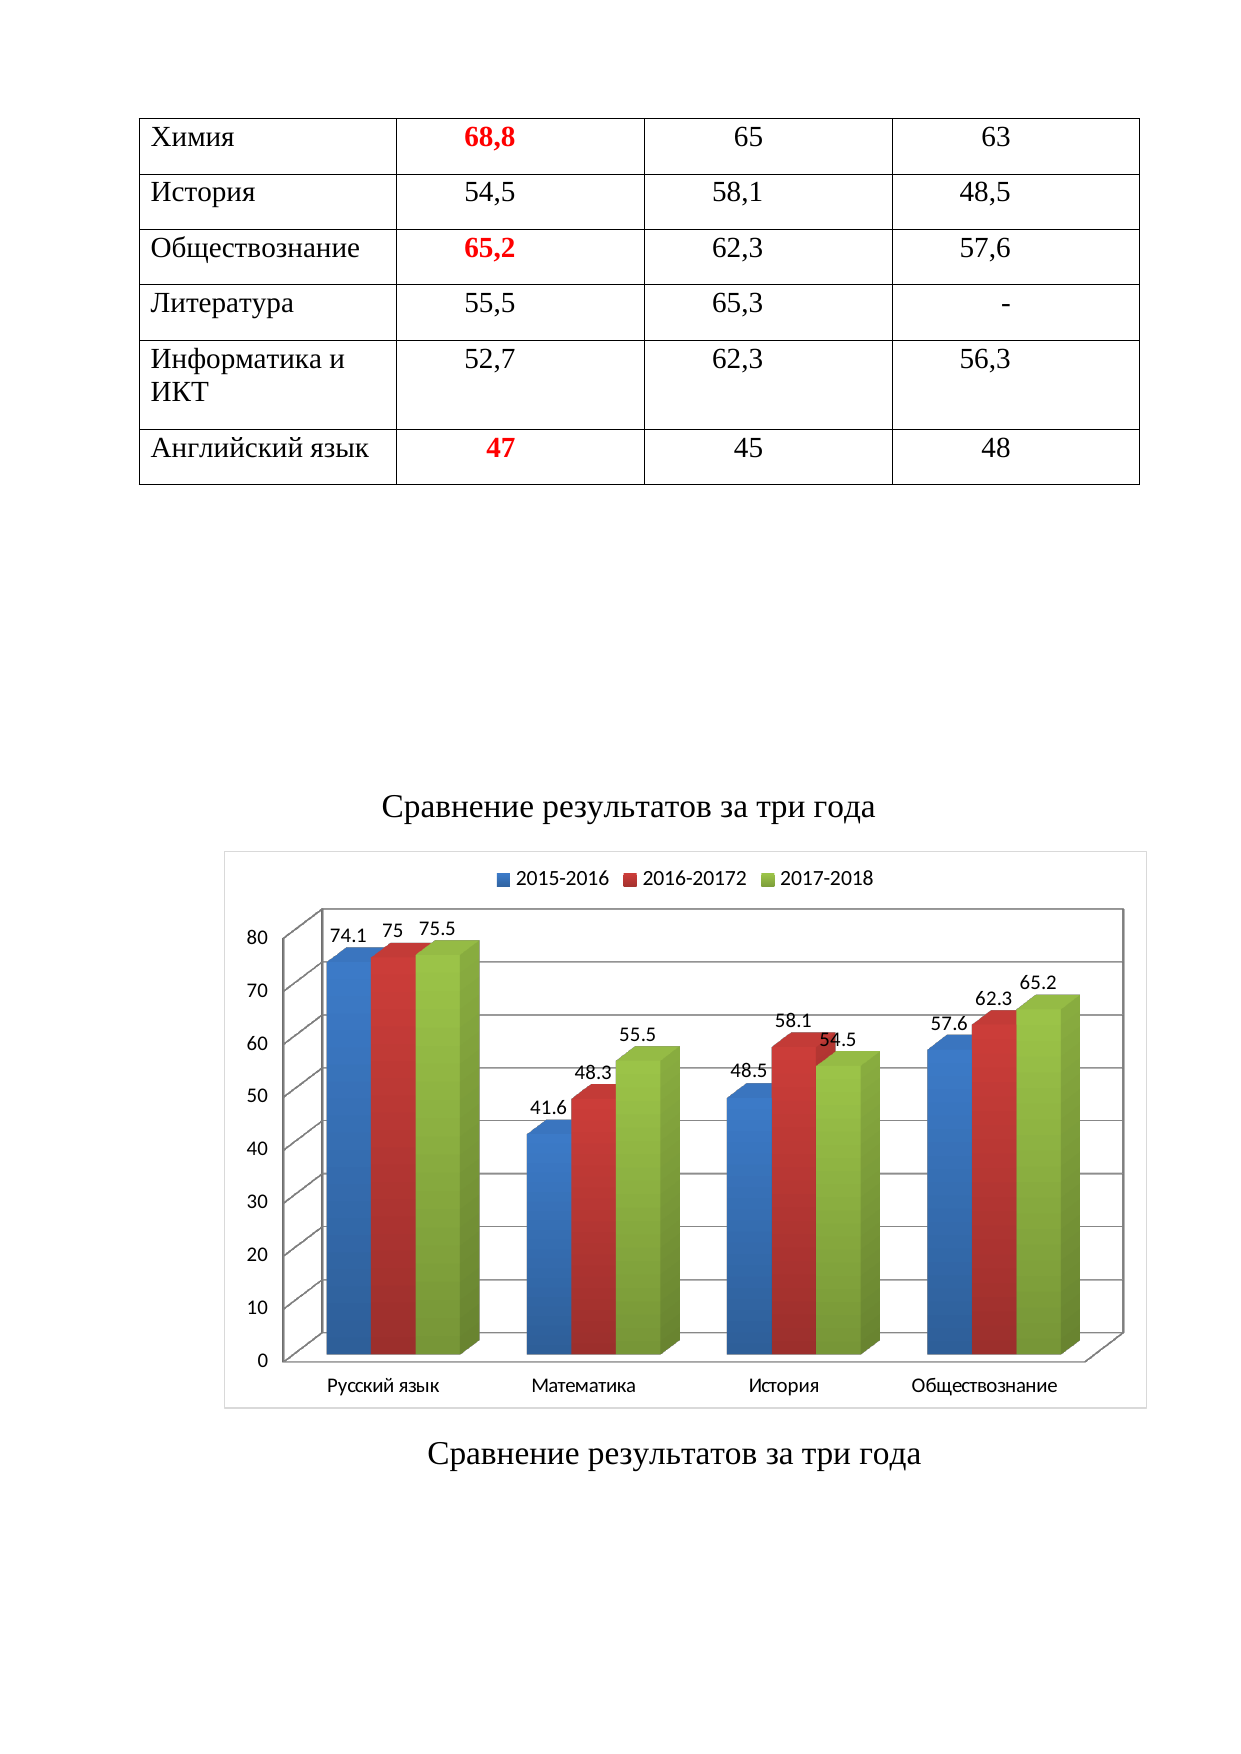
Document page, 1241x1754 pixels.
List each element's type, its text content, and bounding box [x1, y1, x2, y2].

table_cell Химия [140, 119, 396, 173]
table_cell 62,3 [645, 230, 892, 284]
table_cell 45 [645, 430, 892, 484]
table_cell 65 [645, 119, 892, 173]
table_cell 47 [397, 430, 644, 484]
table_cell 57,6 [893, 230, 1139, 284]
table_cell 63 [893, 119, 1139, 173]
table_cell 48,5 [893, 175, 1139, 229]
table_cell 68,8 [397, 119, 644, 173]
table_cell 48 [893, 430, 1139, 484]
table_cell - [893, 285, 1139, 340]
table_cell 54,5 [397, 175, 644, 229]
table_cell 58,1 [645, 175, 892, 229]
table_cell Информатика и ИКТ [140, 341, 396, 429]
text Сравнение результатов за три года [150, 1434, 1033, 1472]
table_cell Английский язык [140, 430, 396, 484]
table_cell История [140, 175, 396, 229]
table_cell 55,5 [397, 285, 644, 340]
table_cell 62,3 [645, 341, 892, 429]
table_cell 65,3 [645, 285, 892, 340]
table_cell 65,2 [397, 230, 644, 284]
table_cell 52,7 [397, 341, 644, 429]
text Сравнение результатов за три года [150, 786, 1033, 824]
table_cell 56,3 [893, 341, 1139, 429]
table_cell Литература [140, 285, 396, 340]
table_cell Обществознание [140, 230, 396, 284]
